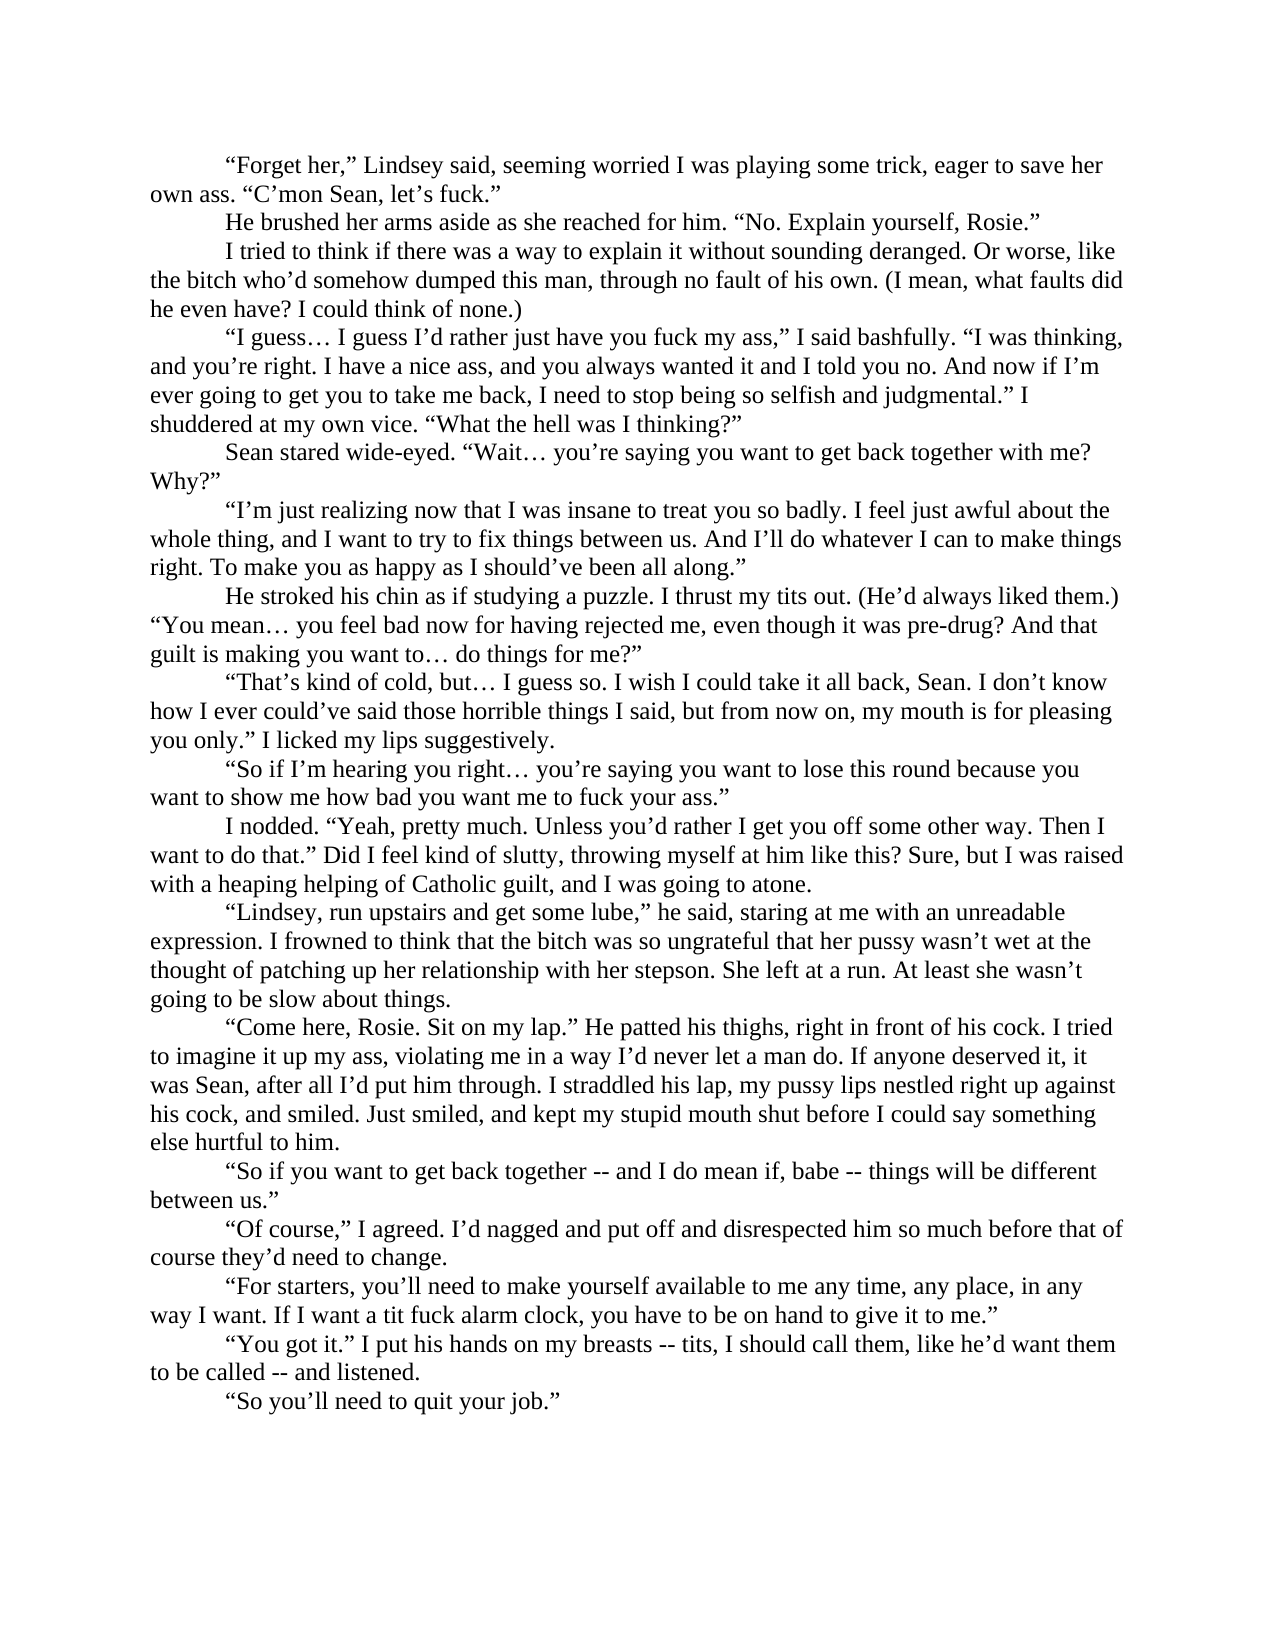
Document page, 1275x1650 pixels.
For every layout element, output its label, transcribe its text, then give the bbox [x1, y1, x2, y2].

text Sean stared wide-eyed. “Wait… you’re saying you want to get back together with me? Why?” [150, 437, 1125, 495]
text “You got it.” I put his hands on my breasts -- tits, I should call them, like he’d want them to be called -- and listened. [150, 1329, 1125, 1386]
text “Lindsey, run upstairs and get some lube,” he said, staring at me with an unreadable expression. I frowned to think that the bitch was so ungrateful that her pussy wasn’t wet at the thought of patching up her relationship with her stepson. She left at a run. At least she wasn’t going to be slow about things. [150, 897, 1125, 1012]
text He brushed her arms aside as she reached for him. “No. Explain yourself, Rosie.” [150, 207, 1125, 236]
text “For starters, you’ll need to make yourself available to me any time, any place, in any way I want. If I want a tit fuck alarm clock, you have to be on hand to give it to me.” [150, 1271, 1125, 1329]
text “Come here, Rosie. Sit on my lap.” He patted his thighs, right in front of his cock. I tried to imagine it up my ass, violating me in a way I’d never let a man do. If anyone deserved it, it was Sean, after all I’d put him through. I straddled his lap, my pussy lips nestled right up against his cock, and smiled. Just smiled, and kept my stupid mouth shut before I could say something else hurtful to him. [150, 1012, 1125, 1156]
text “Of course,” I agreed. I’d nagged and put off and disrespected him so much before that of course they’d need to change. [150, 1214, 1125, 1271]
text “Forget her,” Lindsey said, seeming worried I was playing some trick, eager to save her own ass. “C’mon Sean, let’s fuck.” [150, 150, 1125, 207]
text I nodded. “Yeah, pretty much. Unless you’d rather I get you off some other way. Then I want to do that.” Did I feel kind of slutty, throwing myself at him like this? Sure, but I was raised with a heaping helping of Catholic guilt, and I was going to atone. [150, 811, 1125, 897]
text “That’s kind of cold, but… I guess so. I wish I could take it all back, Sean. I don’t know how I ever could’ve said those horrible things I said, but from now on, my mouth is for pleasing you only.” I licked my lips suggestively. [150, 667, 1125, 754]
text He stroked his chin as if studying a puzzle. I thrust my tits out. (He’d always liked them.) “You mean… you feel bad now for having rejected me, even though it was pre-drug? And that guilt is making you want to… do things for me?” [150, 581, 1125, 667]
text “I guess… I guess I’d rather just have you fuck my ass,” I said bashfully. “I was thinking, and you’re right. I have a nice ass, and you always wanted it and I told you no. And now if I’m ever going to get you to take me back, I need to stop being so selfish and judgmental.” I shuddered at my own vice. “What the hell was I thinking?” [150, 322, 1125, 437]
text “So if you want to get back together -- and I do mean if, babe -- things will be different between us.” [150, 1156, 1125, 1214]
text “I’m just realizing now that I was insane to treat you so badly. I feel just awful about the whole thing, and I want to try to fix things between us. And I’ll do whatever I can to make things right. To make you as happy as I should’ve been all along.” [150, 495, 1125, 581]
text “So if I’m hearing you right… you’re saying you want to lose this round because you want to show me how bad you want me to fuck your ass.” [150, 754, 1125, 811]
text “So you’ll need to quit your job.” [150, 1386, 1125, 1415]
text I tried to think if there was a way to explain it without sounding deranged. Or worse, like the bitch who’d somehow dumped this man, through no fault of his own. (I mean, what faults did he even have? I could think of none.) [150, 236, 1125, 322]
